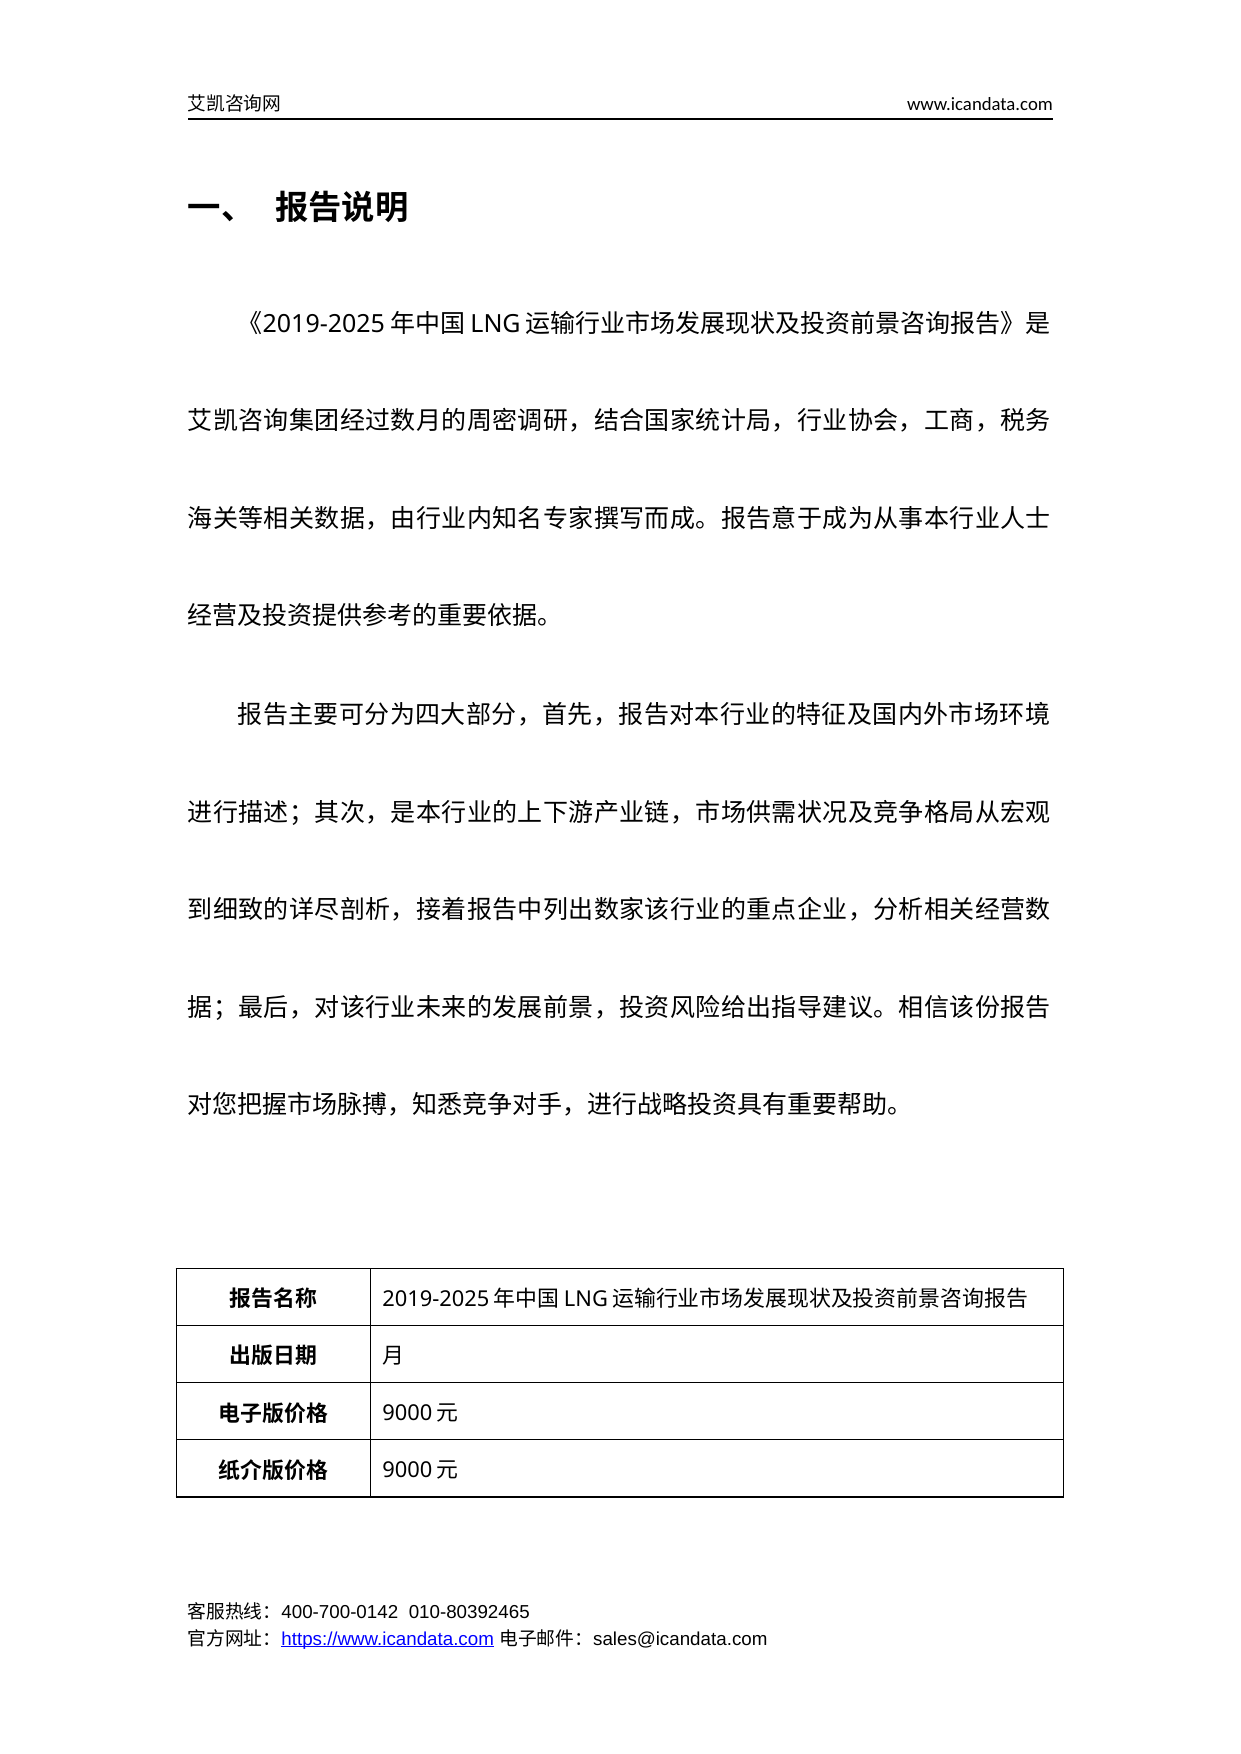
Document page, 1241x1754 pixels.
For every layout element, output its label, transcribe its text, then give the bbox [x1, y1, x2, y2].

subtitle 报告说明 [187, 172, 1053, 237]
table_header 报告名称 [177, 1269, 370, 1325]
table_cell 纸介版价格 [177, 1440, 370, 1496]
table_cell 电子版价格 [177, 1383, 370, 1439]
table_cell 出版日期 [177, 1326, 370, 1382]
text 《2019-2025年中国LNG运输行业市场发展现状及投资前景咨询报告》是艾凯咨询集团经过数月的周密调研，结合国家统计局，行业协会，工商，税务海关等相关数据，由行业内知名专家撰写而成。报告意于成为从事本行业人士经营及投资提供参考的重要依据。 [187, 289, 1053, 646]
text 报告主要可分为四大部分，首先，报告对本行业的特征及国内外市场环境进行描述；其次，是本行业的上下游产业链，市场供需状况及竞争格局从宏观到细致的详尽剖析，接着报告中列出数家该行业的重点企业，分析相关经营数据；最后，对该行业未来的发展前景，投资风险给出指导建议。相信该份报告对您把握市场脉搏，知悉竞争对手，进行战略投资具有重要帮助。 [187, 681, 1053, 1136]
table_cell 9000元 [371, 1383, 1063, 1439]
table_cell 9000元 [371, 1440, 1063, 1496]
table_cell 月 [371, 1326, 1063, 1382]
table_header 2019-2025年中国LNG运输行业市场发展现状及投资前景咨询报告 [371, 1269, 1063, 1325]
